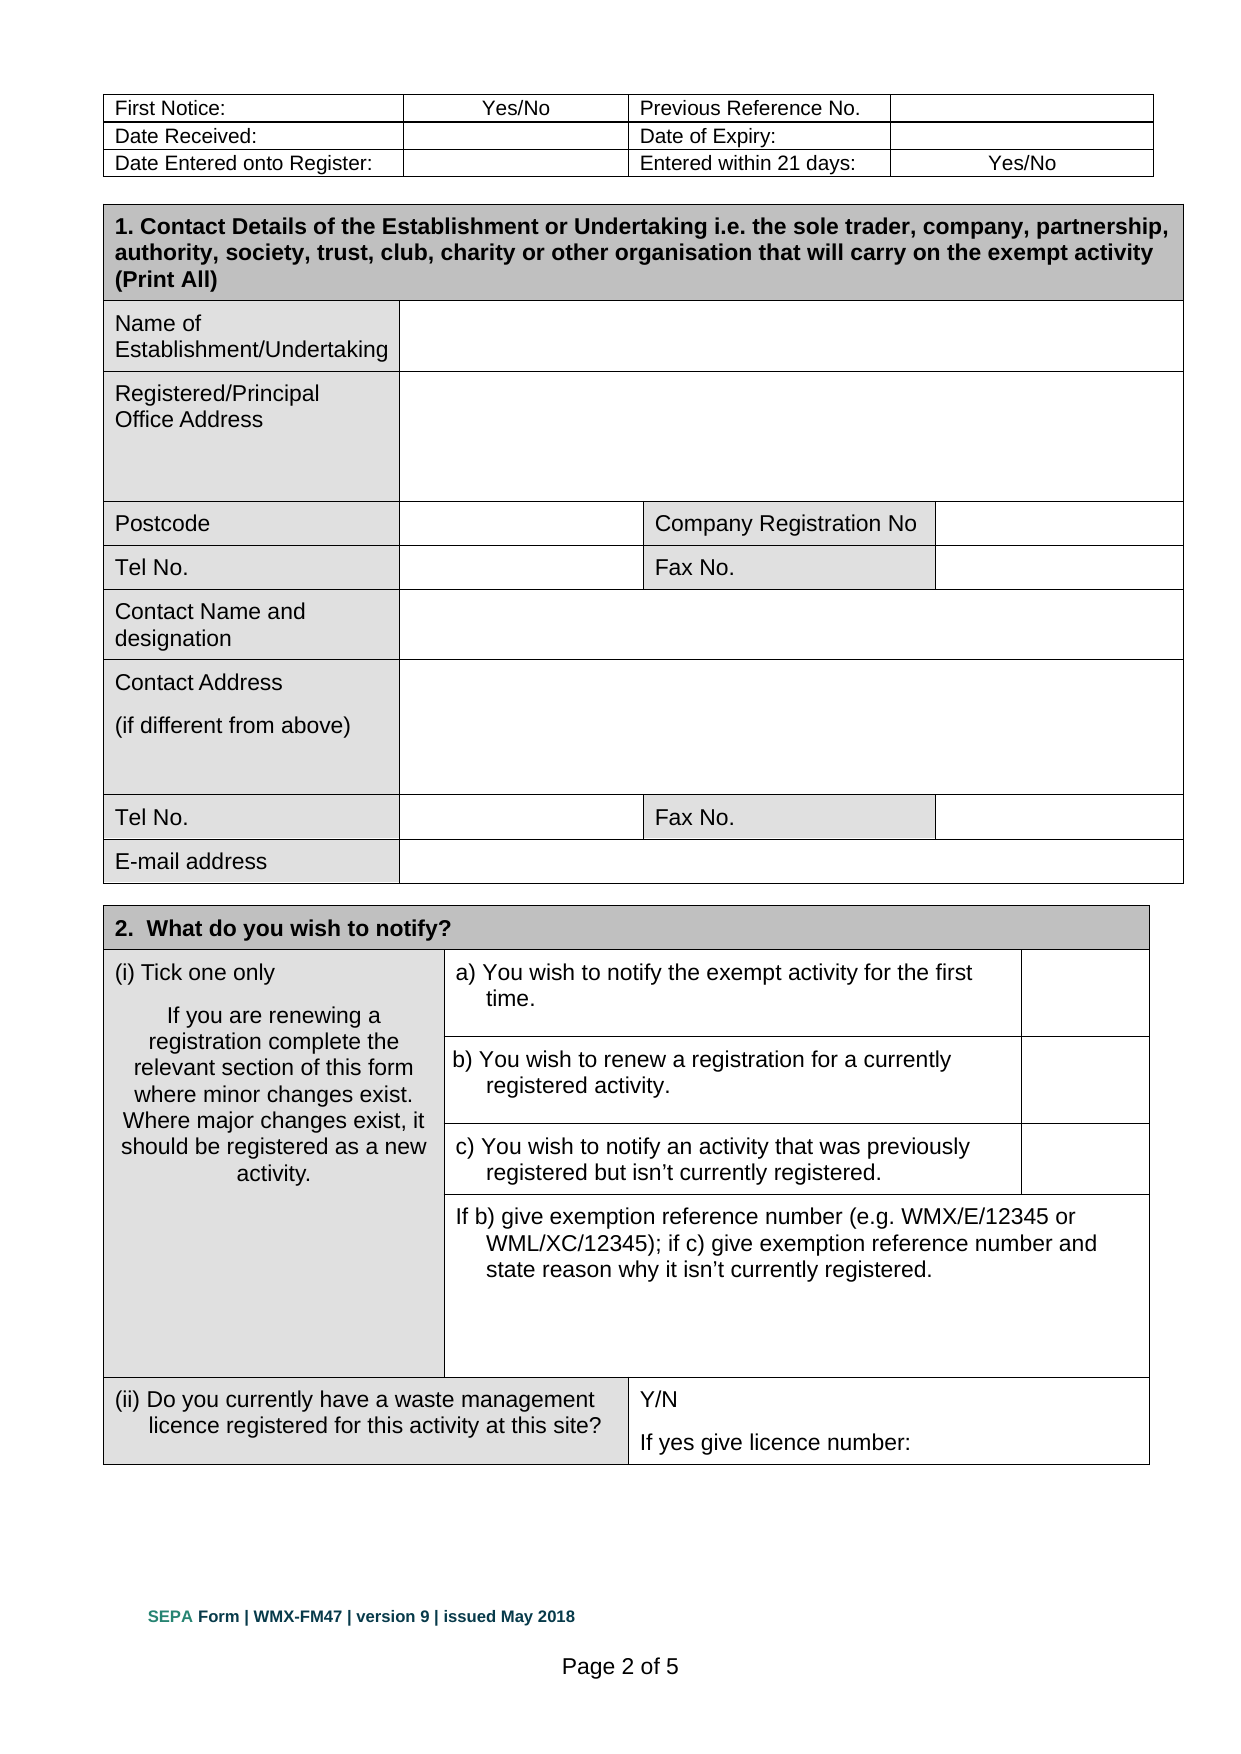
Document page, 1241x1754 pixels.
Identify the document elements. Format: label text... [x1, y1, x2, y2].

table_cell Tel No. [104, 795, 399, 838]
table_cell Yes/No [404, 95, 628, 121]
table_cell [400, 590, 1183, 659]
table_cell (i) Tick one only If you are renewing a registration complete the relevant section of this form where minor changes exist. Where major changes exist, it should be registered as a new activity. [104, 950, 444, 1377]
table_cell [936, 502, 1183, 545]
table_cell [400, 301, 1183, 371]
table_cell [1022, 950, 1149, 1036]
table_cell Previous Reference No. [629, 95, 890, 121]
table_cell E-mail address [104, 840, 399, 882]
table_cell Contact Address (if different from above) [104, 660, 399, 794]
table_cell If b) give exemption reference number (e.g. WMX/E/12345 or WML/XC/12345); if c) give exemption reference number and state reason why it isn’t currently registered. [445, 1195, 1149, 1377]
table_cell [404, 150, 628, 176]
table_header 2. What do you wish to notify? [104, 906, 1149, 949]
table_cell [404, 123, 628, 149]
table_cell [400, 546, 643, 589]
table_cell [1022, 1124, 1149, 1194]
table_header 1. Contact Details of the Establishment or Undertaking i.e. the sole trader, company, partnership, authority, society, trust, club, charity or other organisation that will carry on the exempt activity (Print All) [104, 205, 1183, 300]
table_cell [400, 372, 1183, 501]
table_cell [891, 95, 1153, 121]
table_cell [891, 123, 1153, 149]
table_cell [936, 795, 1183, 838]
table_cell Tel No. [104, 546, 399, 589]
table_cell Postcode [104, 502, 399, 545]
table_cell [936, 546, 1183, 589]
table_cell Fax No. [644, 795, 935, 838]
table_cell Company Registration No [644, 502, 935, 545]
table_cell Yes/No [891, 150, 1153, 176]
table_cell Date of Expiry: [629, 123, 890, 149]
table_cell a) You wish to notify the exempt activity for the first time. [445, 950, 1021, 1036]
table_cell b) You wish to renew a registration for a currently registered activity. [445, 1037, 1021, 1123]
table_cell [400, 660, 1183, 794]
table_cell Fax No. [644, 546, 935, 589]
table_cell Date Received: [104, 123, 403, 149]
table_cell [1022, 1037, 1149, 1123]
table_cell Y/N If yes give licence number: [629, 1378, 1149, 1464]
table_cell (ii) Do you currently have a waste management licence registered for this activity at this site? [104, 1378, 628, 1464]
table_cell c) You wish to notify an activity that was previously registered but isn’t currently registered. [445, 1124, 1021, 1194]
table_cell [400, 502, 643, 545]
table_cell Registered/Principal Office Address [104, 372, 399, 501]
table_cell [400, 840, 1183, 882]
table_cell Entered within 21 days: [629, 150, 890, 176]
table_cell Date Entered onto Register: [104, 150, 403, 176]
table_cell Contact Name and designation [104, 590, 399, 659]
table_cell First Notice: [104, 95, 403, 121]
table_cell Name of Establishment/Undertaking [104, 301, 399, 371]
table_cell [400, 795, 643, 838]
